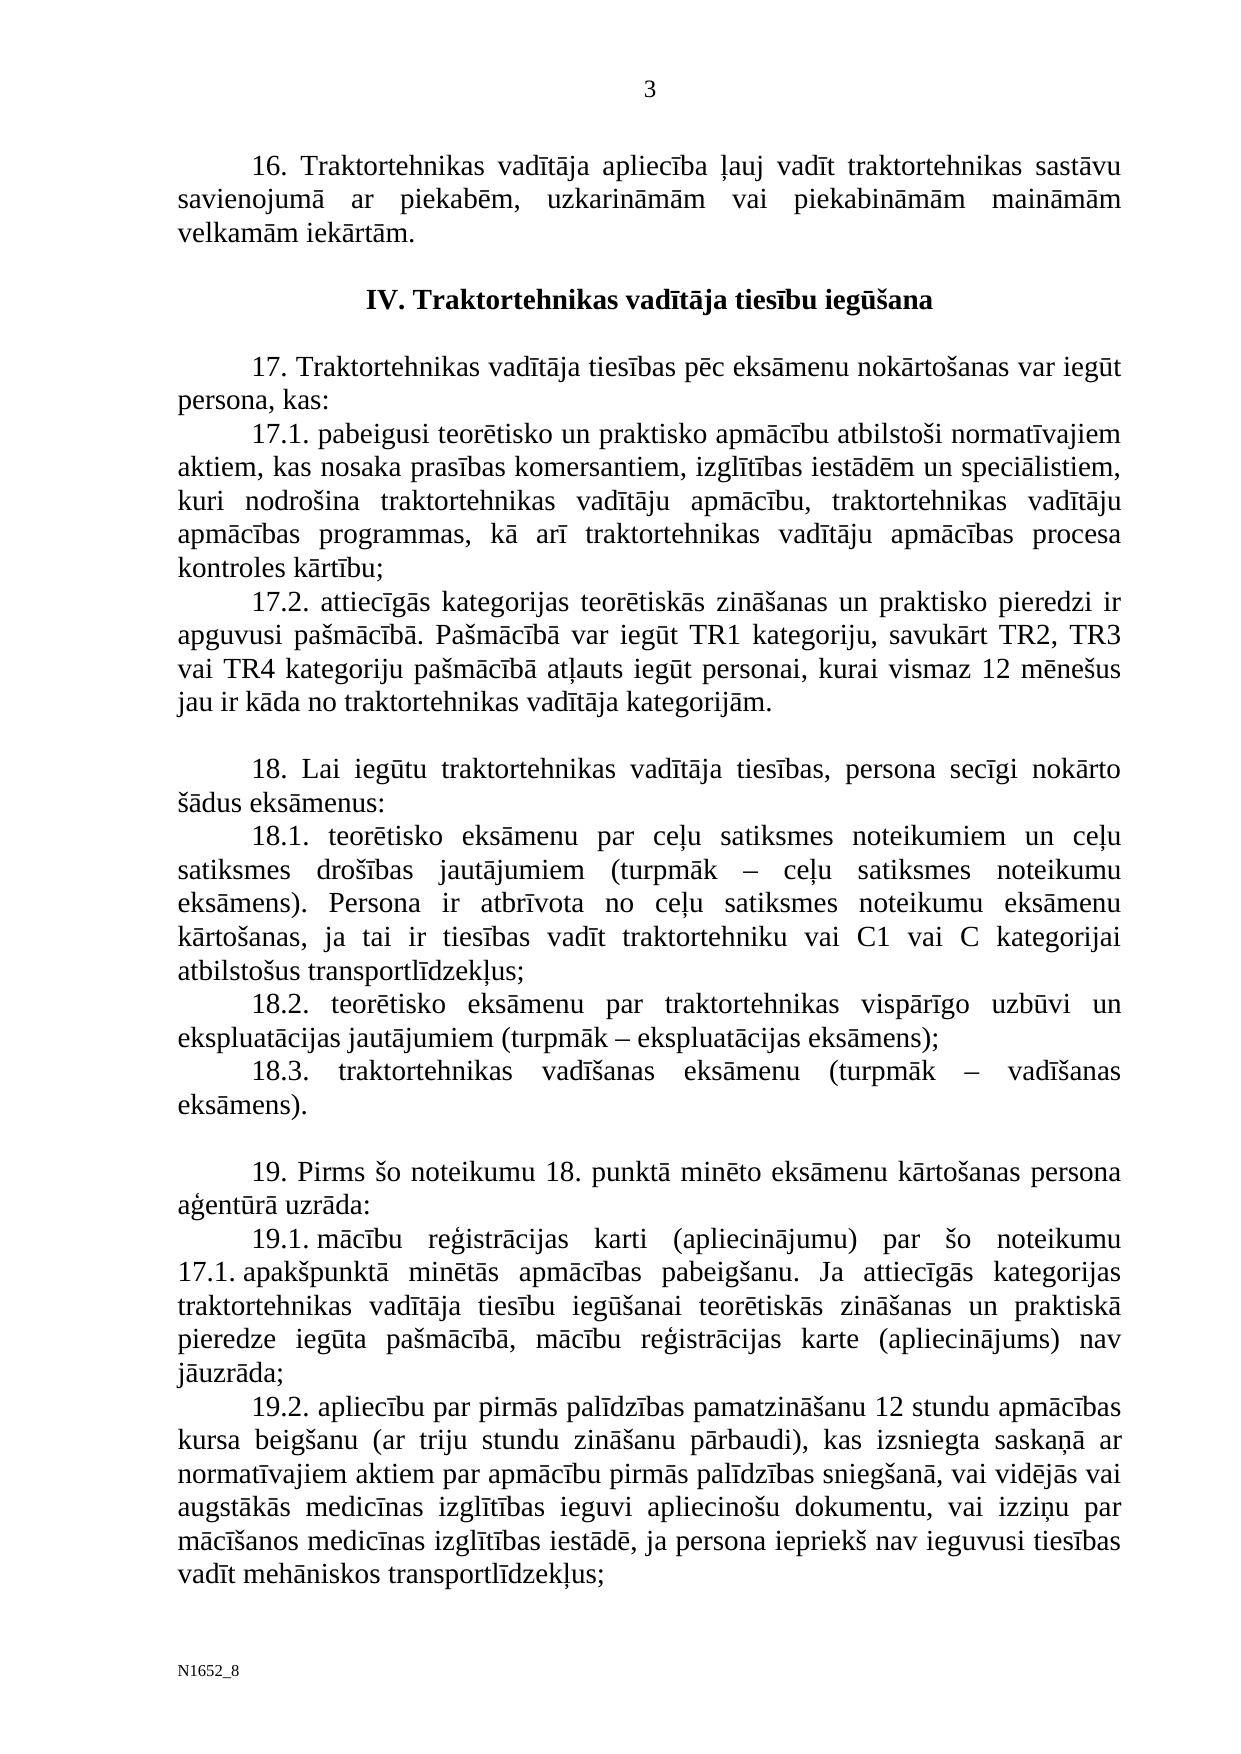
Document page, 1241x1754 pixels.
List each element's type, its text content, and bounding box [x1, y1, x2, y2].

text 19.2. apliecību par pirmās palīdzības pamatzināšanu 12 stundu apmācības kursa beigšanu (ar triju stundu zināšanu pārbaudi), kas izsniegta saskaņā ar normatīvajiem aktiem par apmācību pirmās palīdzības sniegšanā, vai vidējās vai augstākās medicīnas izglītības ieguvi apliecinošu dokumentu, vai izziņu par mācīšanos medicīnas izglītības iestādē, ja persona iepriekš nav ieguvusi tiesības vadīt mehāniskos transportlīdzekļus; [177, 1389, 1122, 1590]
text 17.2. attiecīgās kategorijas teorētiskās zināšanas un praktisko pieredzi ir apguvusi pašmācībā. Pašmācībā var iegūt TR1 kategoriju, savukārt TR2, TR3 vai TR4 kategoriju pašmācībā atļauts iegūt personai, kurai vismaz 12 mēnešus jau ir kāda no traktortehnikas vadītāja kategorijām. [177, 584, 1122, 718]
text 18.2. teorētisko eksāmenu par traktortehnikas vispārīgo uzbūvi un ekspluatācijas jautājumiem (turpmāk – ekspluatācijas eksāmens); [177, 986, 1122, 1053]
text 18.1. teorētisko eksāmenu par ceļu satiksmes noteikumiem un ceļu satiksmes drošības jautājumiem (turpmāk – ceļu satiksmes noteikumu eksāmens). Persona ir atbrīvota no ceļu satiksmes noteikumu eksāmenu kārtošanas, ja tai ir tiesības vadīt traktortehniku vai C1 vai C kategorijai atbilstošus transportlīdzekļus; [177, 818, 1122, 986]
text 19. Pirms šo noteikumu 18. punktā minēto eksāmenu kārtošanas persona aģentūrā uzrāda: [177, 1154, 1122, 1221]
text 17. Traktortehnikas vadītāja tiesības pēc eksāmenu nokārtošanas var iegūt persona, kas: [177, 349, 1122, 416]
text 17.1. pabeigusi teorētisko un praktisko apmācību atbilstoši normatīvajiem aktiem, kas nosaka prasības komersantiem, izglītības iestādēm un speciālistiem, kuri nodrošina traktortehnikas vadītāju apmācību, traktortehnikas vadītāju apmācības programmas, kā arī traktortehnikas vadītāju apmācības procesa kontroles kārtību; [177, 416, 1122, 584]
text 19.1. mācību reģistrācijas karti (apliecinājumu) par šo noteikumu 17.1. apakšpunktā minētās apmācības pabeigšanu. Ja attiecīgās kategorijas traktortehnikas vadītāja tiesību iegūšanai teorētiskās zināšanas un praktiskā pieredze iegūta pašmācībā, mācību reģistrācijas karte (apliecinājums) nav jāuzrāda; [177, 1221, 1122, 1389]
text IV. Traktortehnikas vadītāja tiesību iegūšana [177, 282, 1122, 315]
text 18.3. traktortehnikas vadīšanas eksāmenu (turpmāk – vadīšanas eksāmens). [177, 1053, 1122, 1120]
text 16. Traktortehnikas vadītāja apliecība ļauj vadīt traktortehnikas sastāvu savienojumā ar piekabēm, uzkarināmām vai piekabināmām maināmām velkamām iekārtām. [177, 148, 1122, 248]
text 18. Lai iegūtu traktortehnikas vadītāja tiesības, persona secīgi nokārto šādus eksāmenus: [177, 751, 1122, 818]
